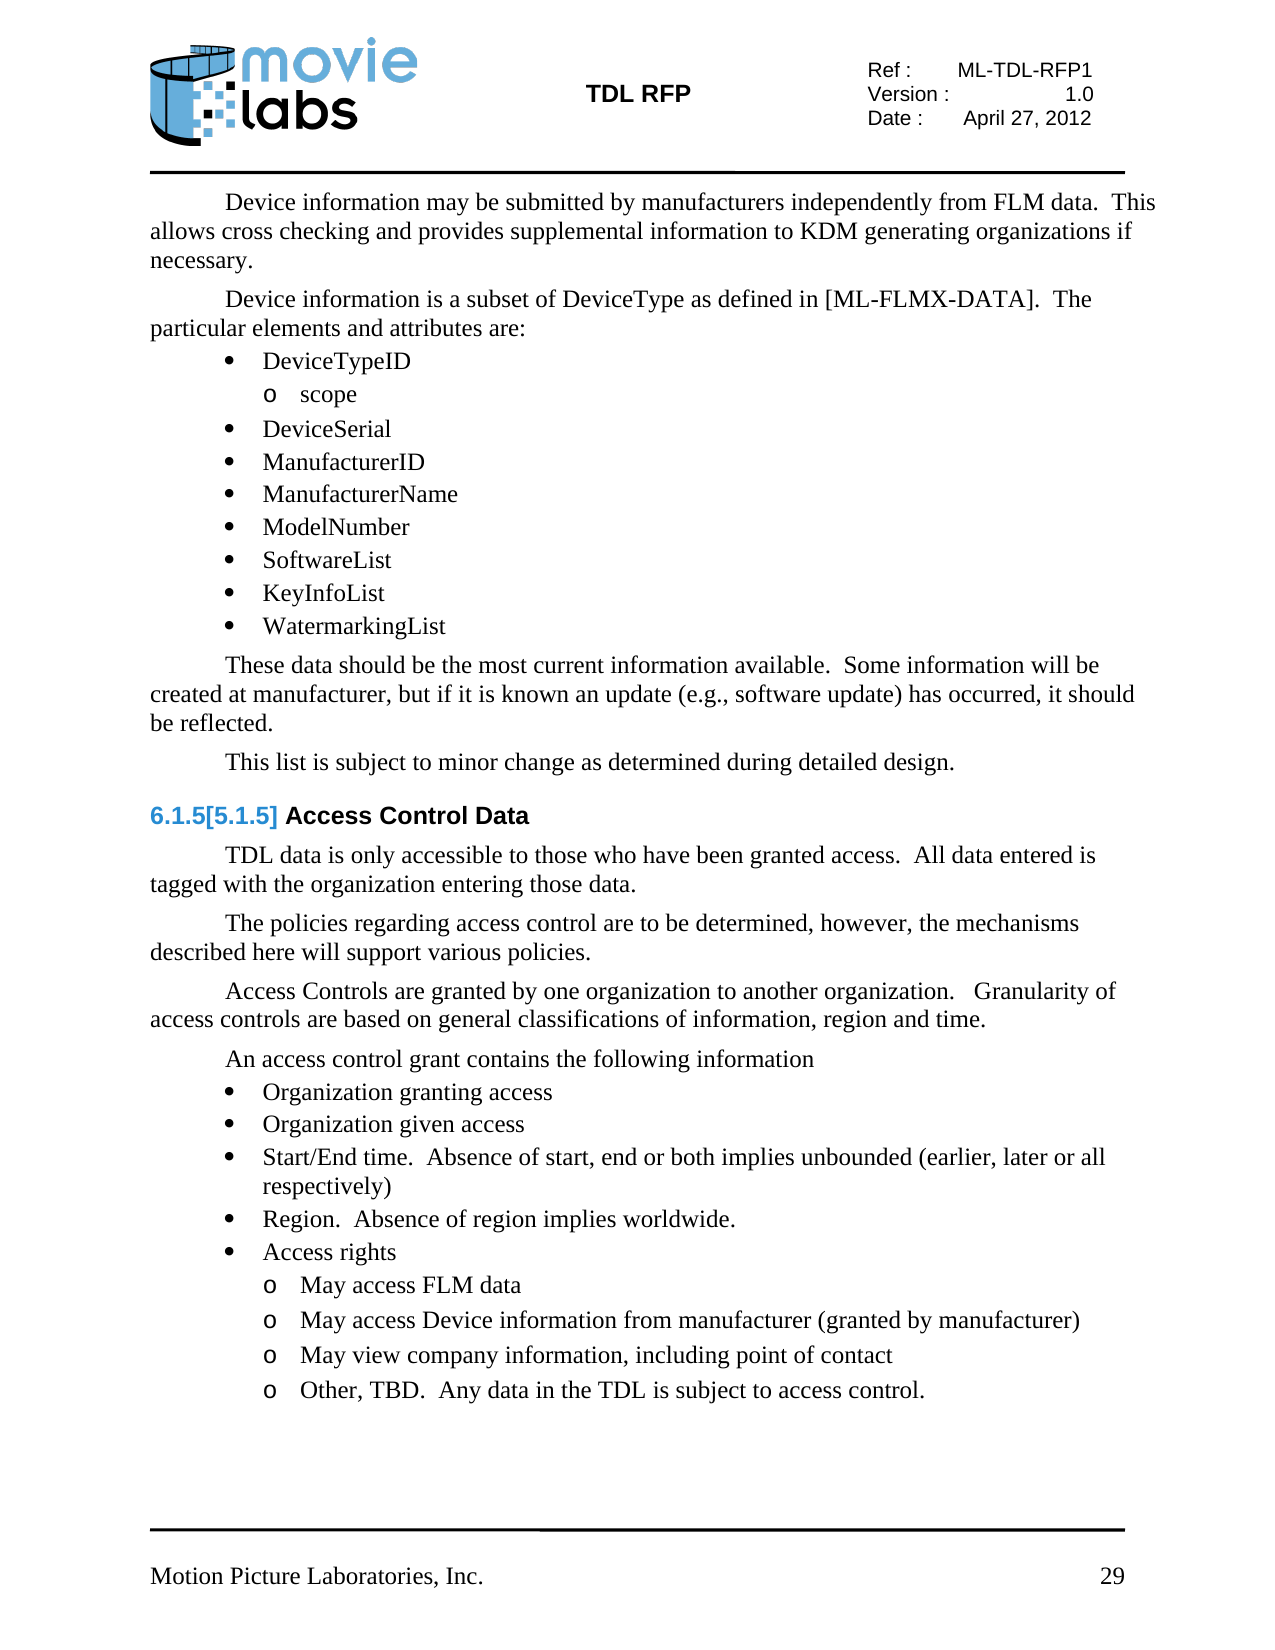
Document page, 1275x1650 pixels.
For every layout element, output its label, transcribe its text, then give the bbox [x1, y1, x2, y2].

text This list is subject to minor change as determined during detailed design. [150, 747, 1162, 776]
list DeviceSerial [225, 414, 1162, 442]
list ManufacturerID [225, 447, 1162, 475]
list SoftwareList [225, 545, 1162, 574]
text Device information is a subset of DeviceType as defined in [ML-FLMX-DATA]. The particular elements and attributes are: [150, 284, 1162, 342]
text An access control grant contains the following information [150, 1044, 1162, 1072]
list ModelNumber [225, 512, 1162, 541]
text These data should be the most current information available. Some information will be created at manufacturer, but if it is known an update (e.g., software update) has occurred, it should be reflected. [150, 650, 1162, 737]
list DeviceTypeID [225, 346, 1162, 374]
list Access rights [225, 1237, 1162, 1266]
list WatermarkingList [225, 611, 1162, 640]
list Region. Absence of region implies worldwide. [225, 1204, 1162, 1233]
list May access Device information from manufacturer (granted by manufacturer) [262, 1305, 1162, 1336]
list scope [262, 379, 1162, 409]
text Device information may be submitted by manufacturers independently from FLM data. This allows cross checking and provides supplemental information to KDM generating organizations if necessary. [150, 187, 1162, 274]
list KeyInfoList [225, 578, 1162, 607]
list Organization granting access [225, 1077, 1162, 1105]
list Organization given access [225, 1109, 1162, 1138]
list Start/End time. Absence of start, end or both implies unbounded (earlier, later or all respectively) [225, 1142, 1162, 1200]
text TDL data is only accessible to those who have been granted access. All data entered is tagged with the organization entering those data. [150, 840, 1162, 897]
list ManufacturerName [225, 479, 1162, 508]
list Other, TBD. Any data in the TDL is subject to access control. [262, 1375, 1162, 1406]
text Access Controls are granted by one organization to another organization. Granularity of access controls are based on general classifications of information, region and time. [150, 976, 1162, 1033]
subtitle Access Control Data [150, 801, 1162, 829]
picture [150, 37, 418, 146]
list May view company information, including point of contact [262, 1340, 1162, 1371]
text The policies regarding access control are to be determined, however, the mechanisms described here will support various policies. [150, 908, 1162, 965]
list May access FLM data [262, 1270, 1162, 1301]
